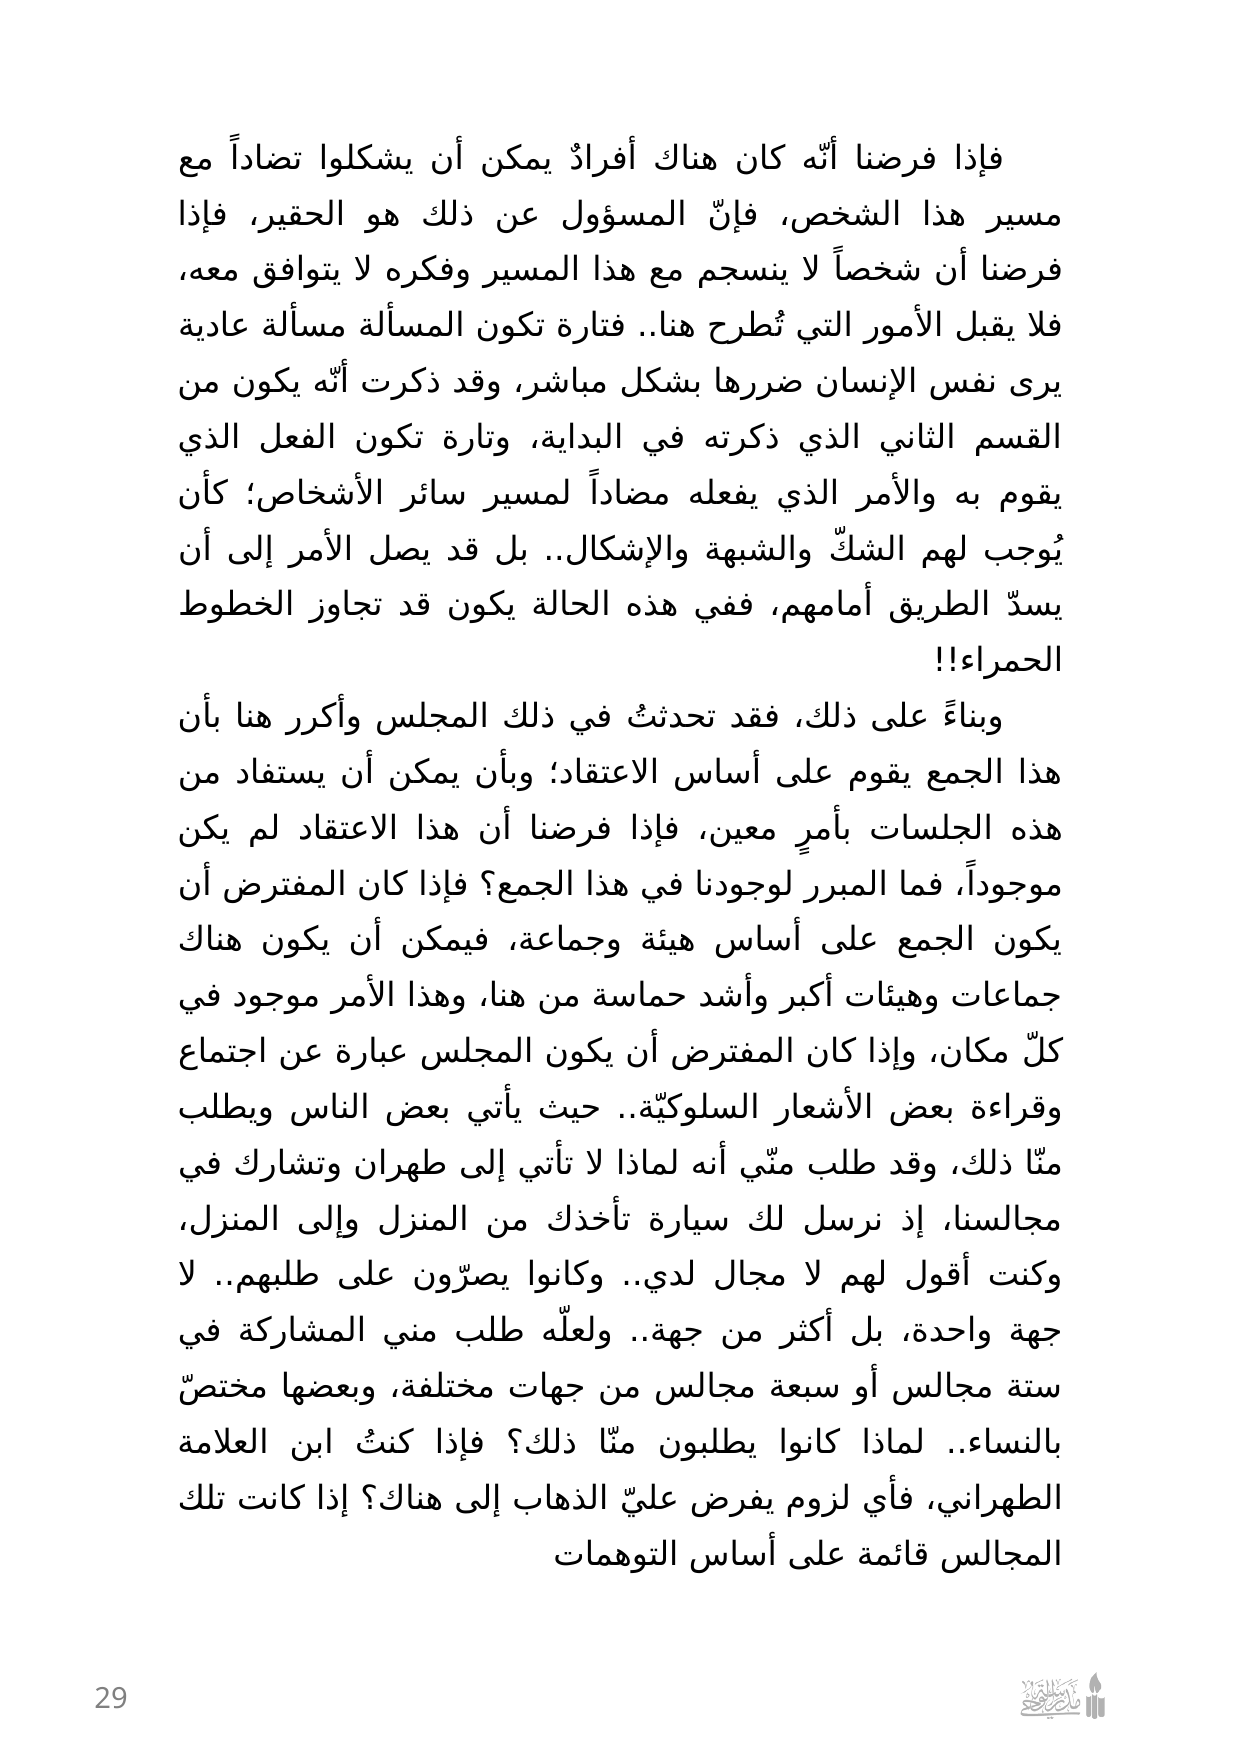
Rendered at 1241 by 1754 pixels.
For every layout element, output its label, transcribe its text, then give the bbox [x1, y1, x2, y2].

text فإذا فرضنا أنّه كان هناك أفرادٌ يمكن أن يشكلوا تضاداً مع مسير هذا الشخص، فإنّ المسؤول عن ذلك هو الحقير، فإذا فرضنا أن شخصاً لا ينسجم مع هذا المسير وفكره لا يتوافق معه، فلا يقبل الأمور التي تُطرح هنا.. فتارة تكون المسألة مسألة عادية يرى نفس الإنسان ضررها بشكل مباشر، وقد ذكرت أنّه يكون من القسم الثاني الذي ذكرته في البداية، وتارة تكون الفعل الذي يقوم به والأمر الذي يفعله مضاداً لمسير سائر الأشخاص؛ كأن يُوجب لهم الشكّ والشبهة والإشكال.. بل قد يصل الأمر إلى أن يسدّ الطريق أمامهم، ففي هذه الحالة يكون قد تجاوز الخطوط الحمراء!! [177, 136, 1063, 694]
picture [1020, 1672, 1105, 1719]
text وبناءً على ذلك، فقد تحدثتُ في ذلك المجلس وأكرر هنا بأن هذا الجمع يقوم على أساس الاعتقاد؛ وبأن يمكن أن يستفاد من هذه الجلسات بأمرٍ معين، فإذا فرضنا أن هذا الاعتقاد لم يكن موجوداً، فما المبرر لوجودنا في هذا الجمع؟ فإذا كان المفترض أن يكون الجمع على أساس هيئة وجماعة، فيمكن أن يكون هناك جماعات وهيئات أكبر وأشد حماسة من هنا، وهذا الأمر موجود في كلّ مكان، وإذا كان المفترض أن يكون المجلس عبارة عن اجتماع وقراءة بعض الأشعار السلوكيّة.. حيث يأتي بعض الناس ويطلب منّا ذلك، وقد طلب منّي أنه لماذا لا تأتي إلى طهران وتشارك في مجالسنا، إذ نرسل لك سيارة تأخذك من المنزل وإلى المنزل، وكنت أقول لهم لا مجال لدي.. وكانوا يصرّون على طلبهم.. لا جهة واحدة، بل أكثر من جهة.. ولعلّه طلب مني المشاركة في ستة مجالس أو سبعة مجالس من جهات مختلفة، وبعضها مختصّ بالنساء.. لماذا كانوا يطلبون منّا ذلك؟ فإذا كنتُ ابن العلامة الطهراني، فأي لزوم يفرض عليّ الذهاب إلى هناك؟ إذا كانت تلك المجالس قائمة على أساس التوهمات [177, 694, 1063, 1587]
